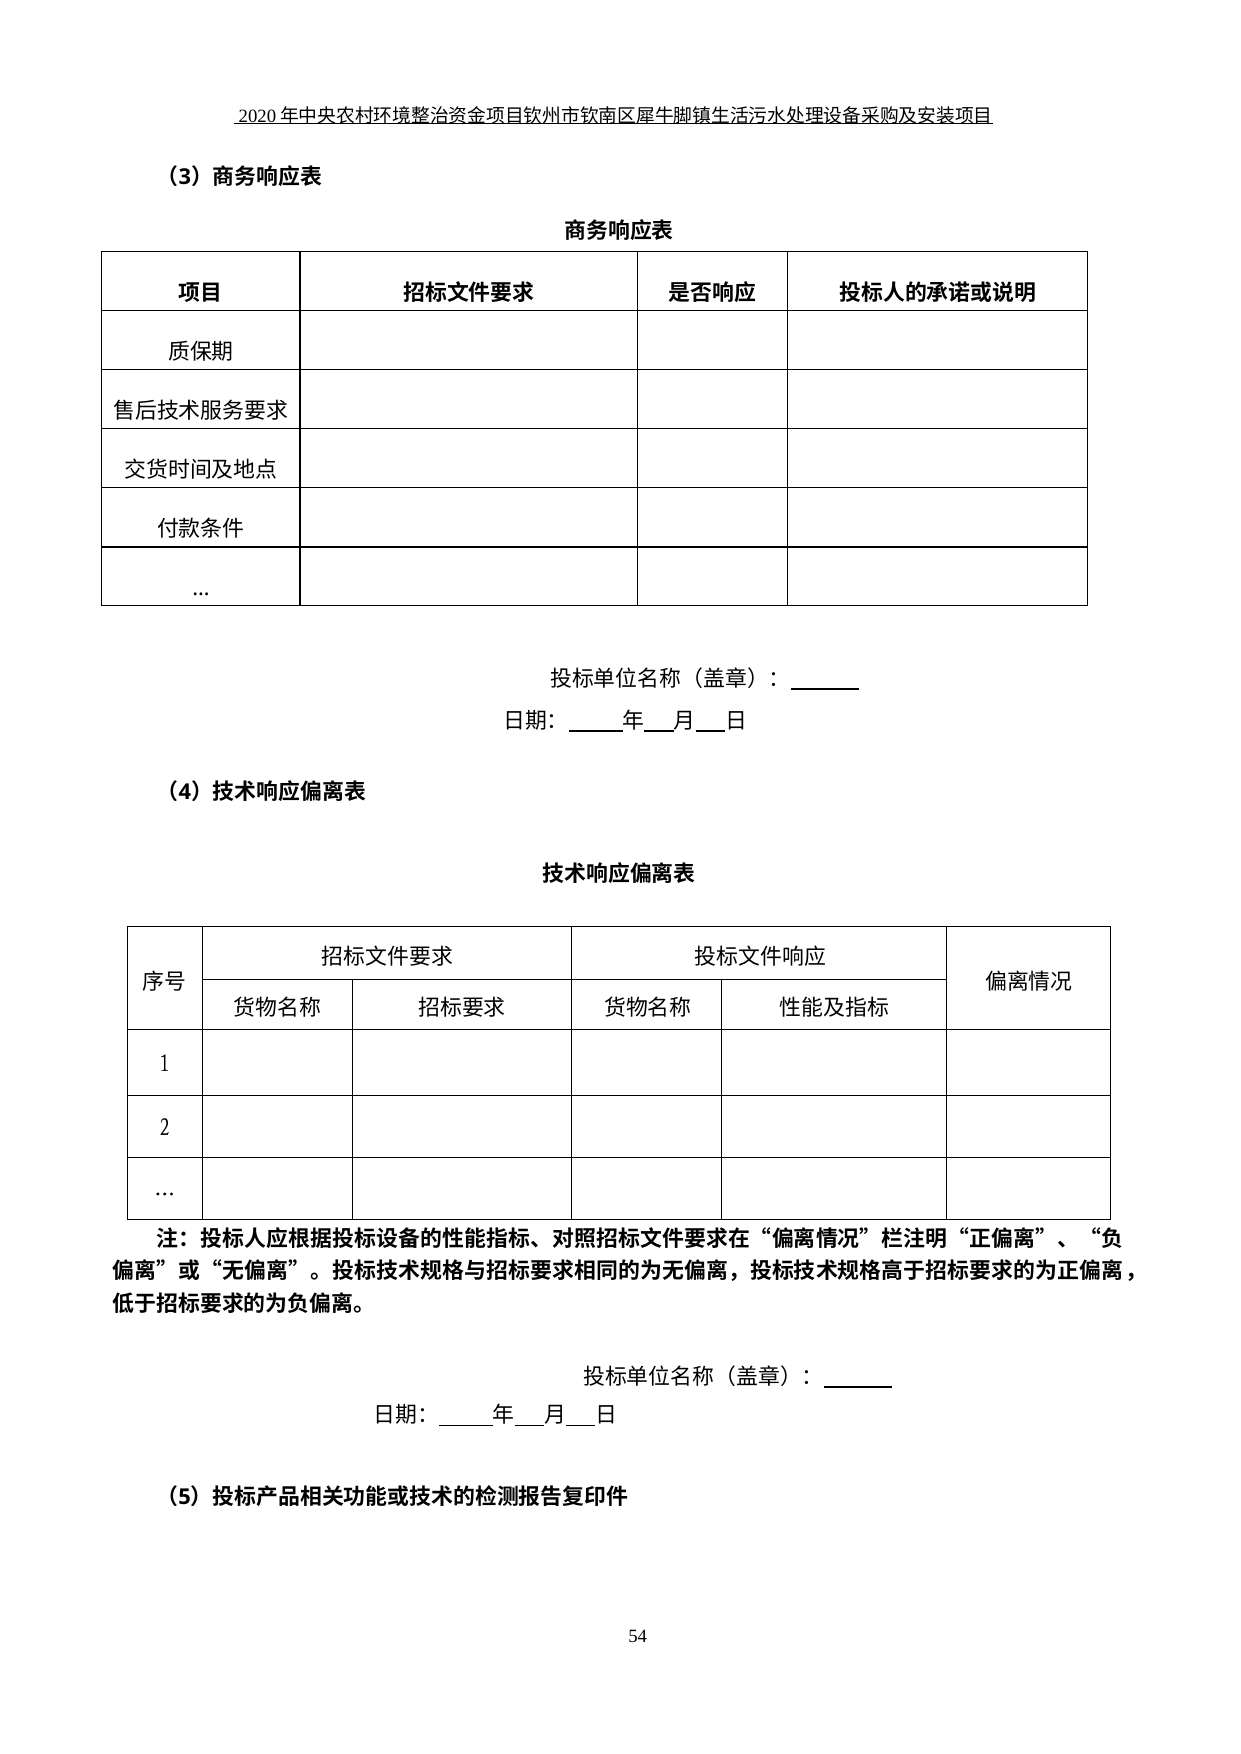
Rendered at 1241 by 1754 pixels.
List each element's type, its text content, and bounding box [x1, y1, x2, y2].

table_cell [722, 1158, 946, 1219]
table_cell [638, 311, 787, 369]
table_cell [203, 1030, 352, 1094]
table_cell [947, 1096, 1110, 1157]
table_cell [353, 1030, 571, 1094]
table_cell 货物名称 [572, 980, 721, 1029]
table_header 投标人的承诺或说明 [788, 252, 1087, 310]
table_header 招标文件要求 [301, 252, 637, 310]
text 商务响应表 [112, 208, 1125, 246]
text 技术响应偏离表 [112, 851, 1125, 889]
table_cell 性能及指标 [722, 980, 946, 1029]
table_header 项目 [102, 252, 299, 310]
table_cell [638, 370, 787, 428]
table_cell [301, 311, 637, 369]
table_cell [638, 488, 787, 546]
text 注：投标人应根据投标设备的性能指标、对照招标文件要求在“偏离情况”栏注明“正偏离”、“负偏离”或“无偏离”。投标技术规格与招标要求相同的为无偏离，投标技术规格高于招标要求的为正偏离，低于招标要求的为负偏离。 [112, 1220, 1125, 1318]
table_cell [301, 488, 637, 546]
text （5）投标产品相关功能或技术的检测报告复印件 [112, 1471, 1125, 1513]
table_cell 付款条件 [102, 488, 299, 546]
table_cell [788, 370, 1087, 428]
table_cell [353, 1096, 571, 1157]
table_cell [572, 1096, 721, 1157]
table_cell [947, 1030, 1110, 1094]
table_cell 1 [128, 1030, 202, 1094]
table_header 序号 [128, 927, 202, 1029]
table_header 招标文件要求 [203, 927, 571, 979]
table_cell [788, 548, 1087, 605]
table_cell [301, 429, 637, 487]
table_cell [353, 1158, 571, 1219]
table_cell 质保期 [102, 311, 299, 369]
table_cell 交货时间及地点 [102, 429, 299, 487]
table_cell [722, 1096, 946, 1157]
text 日期： 年 月 日 [112, 699, 1210, 736]
table_cell 2 [128, 1096, 202, 1157]
table_cell [947, 1158, 1110, 1219]
text 投标单位名称（盖章）： [112, 657, 1210, 694]
table_cell [788, 311, 1087, 369]
table_header 投标文件响应 [572, 927, 946, 979]
table_cell [301, 548, 637, 605]
table_cell [788, 429, 1087, 487]
table_cell [572, 1158, 721, 1219]
table_cell … [102, 548, 299, 605]
table_cell [638, 429, 787, 487]
table_cell [722, 1030, 946, 1094]
table_cell [788, 488, 1087, 546]
text （3）商务响应表 [112, 154, 1125, 192]
table_header 偏离情况 [947, 927, 1110, 1029]
table_cell [203, 1096, 352, 1157]
table_header 是否响应 [638, 252, 787, 310]
table_cell [572, 1030, 721, 1094]
table_cell 货物名称 [203, 980, 352, 1029]
table_cell 招标要求 [353, 980, 571, 1029]
text （4）技术响应偏离表 [112, 741, 1125, 814]
table_cell [638, 548, 787, 605]
text 投标单位名称（盖章）： [112, 1355, 1210, 1392]
table_cell [203, 1158, 352, 1219]
table_cell [301, 370, 637, 428]
table_cell … [128, 1158, 202, 1219]
table_cell 售后技术服务要求 [102, 370, 299, 428]
text 日期： 年 月 日 [112, 1397, 1125, 1429]
